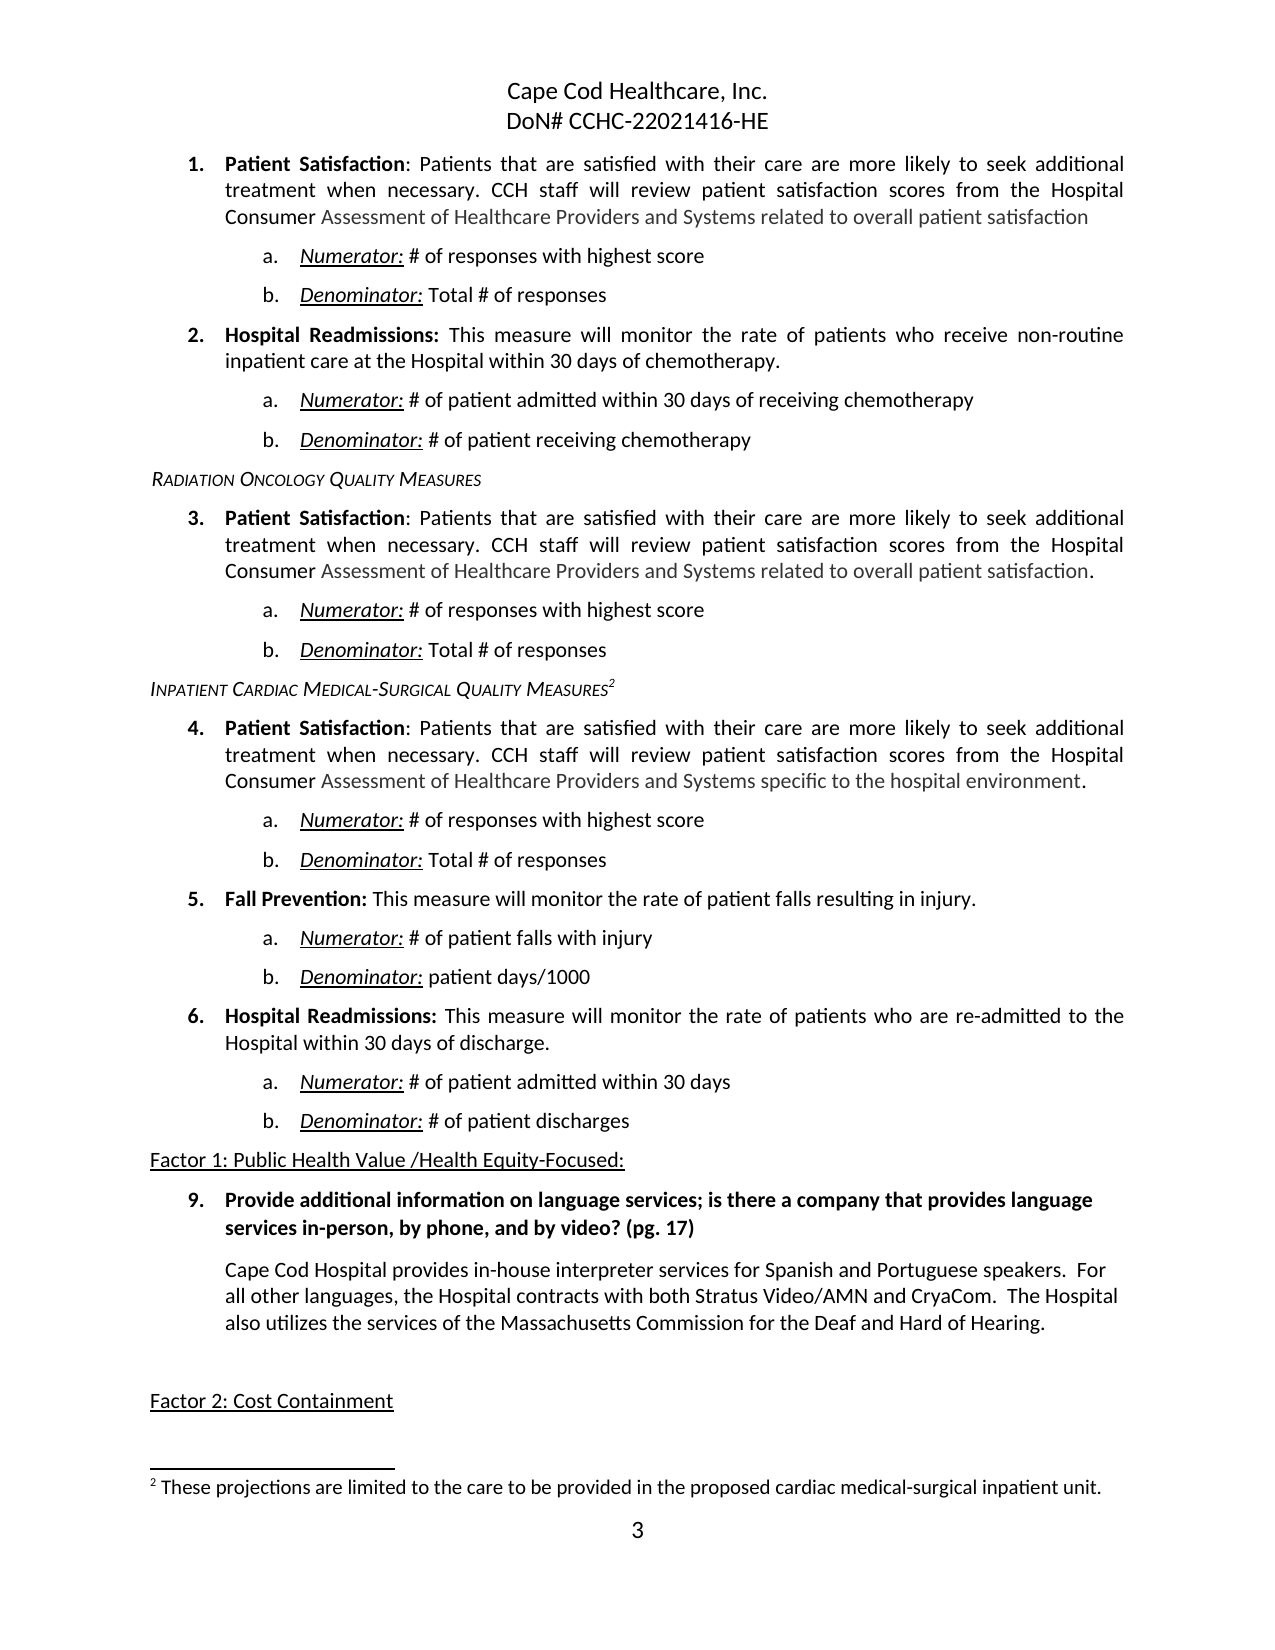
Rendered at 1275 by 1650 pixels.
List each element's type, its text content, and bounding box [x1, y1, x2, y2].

list Denominator: Total # of responses [262, 282, 1125, 308]
list Denominator: Total # of responses [262, 846, 1125, 872]
list Hospital Readmissions: This measure will monitor the rate of patients who are re-admitted to the Hospital within 30 days of discharge. [187, 1002, 1125, 1056]
list Denominator: # of patient receiving chemotherapy [262, 426, 1125, 452]
list Fall Prevention: This measure will monitor the rate of patient falls resulting in injury. [187, 885, 1125, 912]
list Numerator: # of responses with highest score [262, 597, 1125, 623]
list Patient Satisfaction: Patients that are satisfied with their care are more likely to seek additional treatment when necessary. CCH staff will review patient satisfaction scores from the Hospital Consumer Assessment of Healthcare Providers and Systems specific to the hospital environment. [187, 714, 1125, 794]
list Numerator: # of responses with highest score [262, 807, 1125, 833]
text Inpatient Cardiac Medical-Surgical Quality Measures [150, 675, 1125, 702]
list Denominator: # of patient discharges [262, 1107, 1125, 1134]
list Hospital Readmissions: This measure will monitor the rate of patients who receive non-routine inpatient care at the Hospital within 30 days of chemotherapy. [187, 321, 1125, 374]
list Numerator: # of patient admitted within 30 days [262, 1068, 1125, 1095]
list Numerator: # of patient admitted within 30 days of receiving chemotherapy [262, 387, 1125, 413]
list Denominator: Total # of responses [262, 636, 1125, 662]
list Provide additional information on language services; is there a company that provides language services in-person, by phone, and by video? (pg. 17) [187, 1186, 1125, 1241]
text Radiation Oncology Quality Measures [151, 465, 1125, 492]
list Numerator: # of patient falls with injury [262, 924, 1125, 951]
list Cape Cod Hospital provides in-house interpreter services for Spanish and Portuguese speakers. For all other languages, the Hospital contracts with both Stratus Video/AMN and CryaCom. The Hospital also utilizes the services of the Massachusetts Commission for the Deaf and Hard of Hearing. [225, 1256, 1125, 1336]
text Factor 1: Public Health Value /Health Equity-Focused: [150, 1147, 1125, 1173]
list Patient Satisfaction: Patients that are satisfied with their care are more likely to seek additional treatment when necessary. CCH staff will review patient satisfaction scores from the Hospital Consumer Assessment of Healthcare Providers and Systems related to overall patient satisfaction. [187, 504, 1125, 584]
list Denominator: patient days/1000 [262, 963, 1125, 990]
text Factor 2: Cost Containment [150, 1387, 1125, 1414]
list Numerator: # of responses with highest score [262, 242, 1125, 269]
list Patient Satisfaction: Patients that are satisfied with their care are more likely to seek additional treatment when necessary. CCH staff will review patient satisfaction scores from the Hospital Consumer Assessment of Healthcare Providers and Systems related to overall patient satisfaction [187, 150, 1125, 230]
